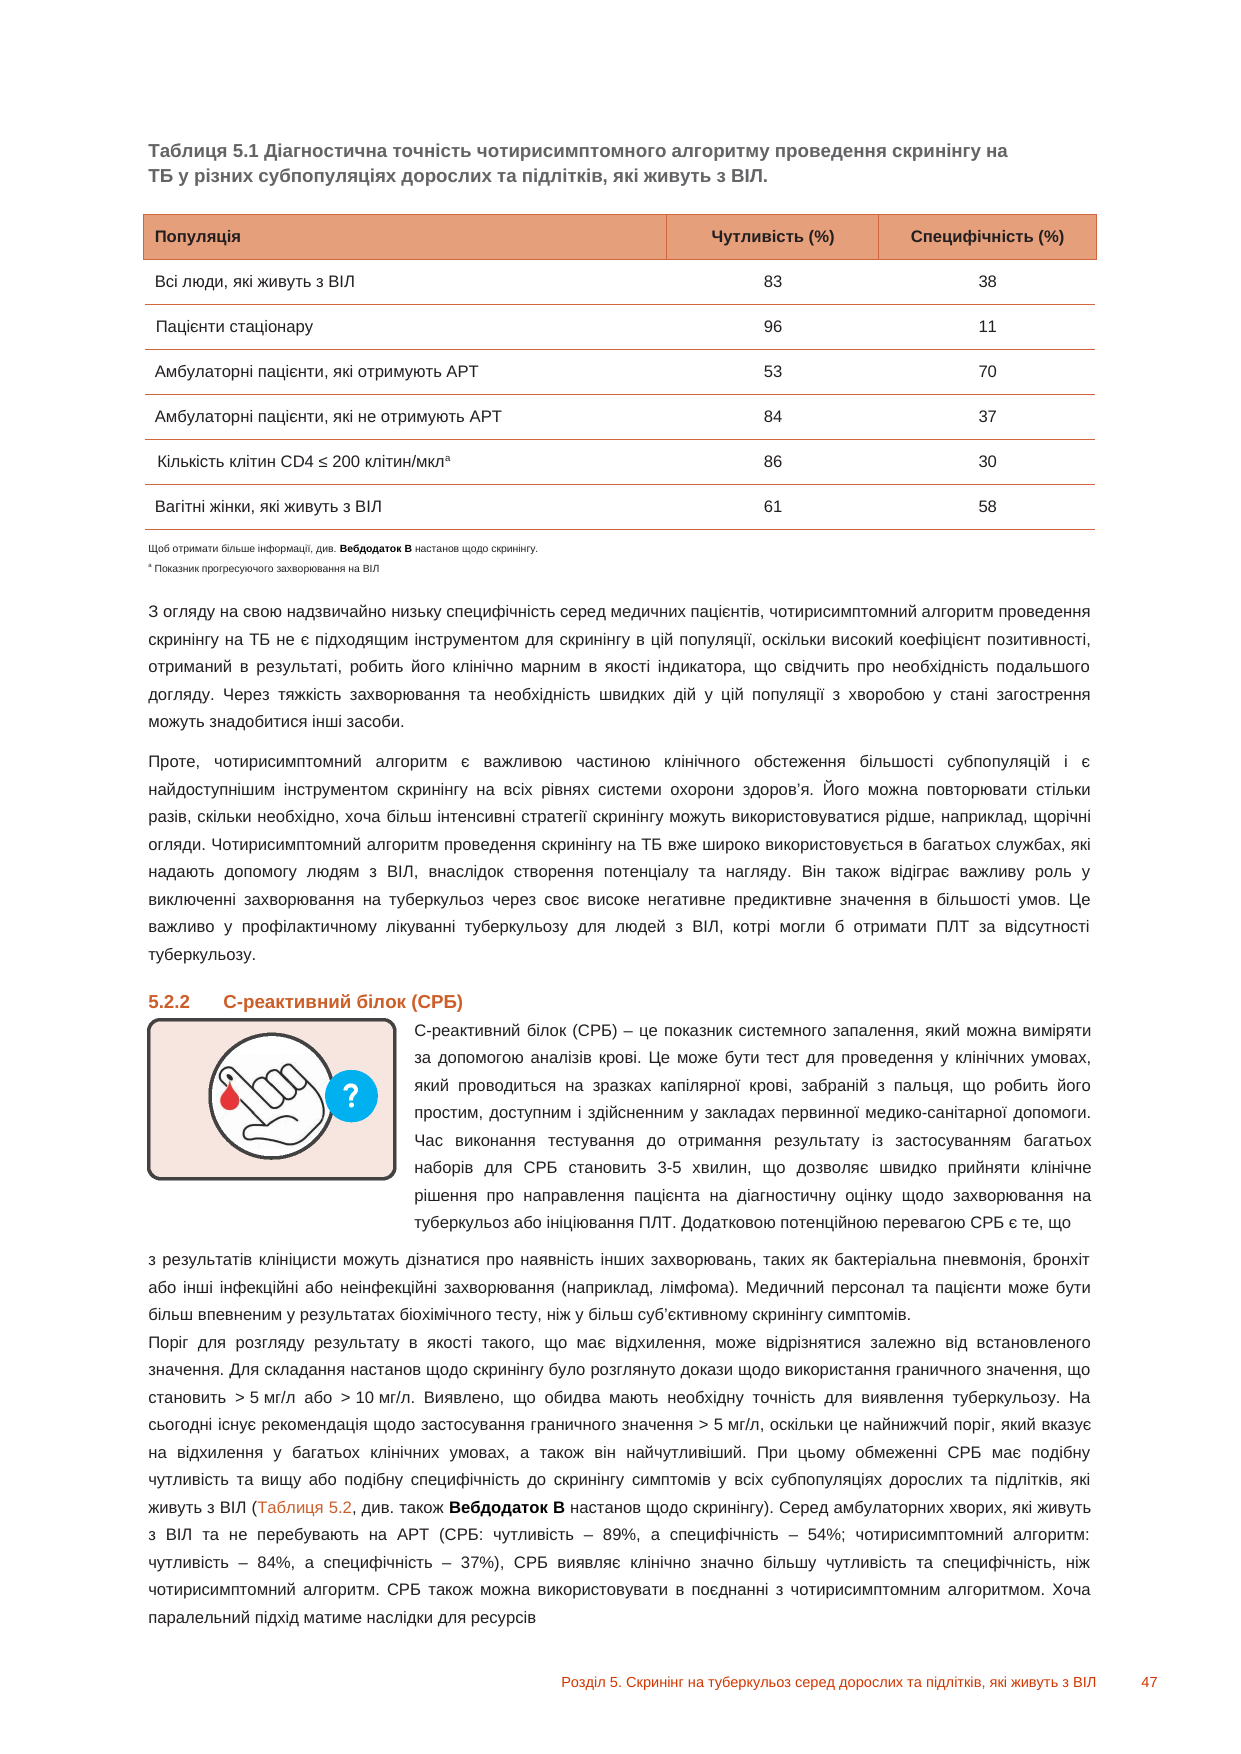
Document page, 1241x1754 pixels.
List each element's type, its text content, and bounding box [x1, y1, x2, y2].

table_cell Щоб отримати більше інформації, див. Вебдодаток B настанов щодо скринінгу. a Показник прогресуючого захворювання на ВІЛ [144, 529, 1096, 596]
table_cell 83 [667, 260, 879, 304]
table_cell Амбулаторні пацієнти, які не отримують АРТ [144, 394, 667, 439]
table_cell Кількість клітин CD4 ≤ 200 клітин/мкла [144, 439, 667, 484]
picture [143, 1014, 401, 1210]
table_cell 53 [667, 350, 879, 394]
table_cell з результатів клініцисти можуть дізнатися про наявність інших захворювань, таких як бактеріальна пневмонія, бронхіт або інші інфекційні або неінфекційні захворювання (наприклад, лімфома). Медичний персонал та пацієнти може бути більш впевненим у результатах біохімічного тесту, ніж у більш суб’єктивному скринінгу симптомів. Поріг для розгляду результату в якості такого, що має відхилення, може відрізнятися залежно від встановленого значення. Для складання настанов щодо скринінгу було розглянуто докази щодо використання граничного значення, що становить > 5 мг/л або > 10 мг/л. Виявлено, що обидва мають необхідну точність для виявлення туберкульозу. На сьогодні існує рекомендація щодо застосування граничного значення > 5 мг/л, оскільки це найнижчий поріг, який вказує на відхилення у багатьох клінічних умовах, а також він найчутливіший. При цьому обмеженні СРБ має подібну чутливість та вищу або подібну специфічність до скринінгу симптомів у всіх субпопуляціях дорослих та підлітків, які живуть з ВІЛ (Таблиця 5.2, див. також Вебдодаток B настанов щодо скринінгу). Серед амбулаторних хворих, які живуть з ВІЛ та не перебувають на АРТ (СРБ: чутливість – 89%, а специфічність – 54%; чотирисимптомний алгоритм: чутливість – 84%, а специфічність – 37%), СРБ виявляє клінічно значно більшу чутливість та специфічність, ніж чотирисимптомний алгоритм. СРБ також можна використовувати в поєднанні з чотирисимптомним алгоритмом. Хоча паралельний підхід матиме наслідки для ресурсів [144, 1244, 1096, 1643]
table_cell З огляду на свою надзвичайно низьку специфічність серед медичних пацієнтів, чотирисимптомний алгоритм проведення скринінгу на ТБ не є підходящим інструментом для скринінгу в цій популяції, оскільки високий коефіцієнт позитивності, отриманий в результаті, робить його клінічно марним в якості індикатора, що свідчить про необхідність подальшого догляду. Через тяжкість захворювання та необхідність швидких дій у цій популяції з хворобою у стані загострення можуть знадобитися інші засоби. Проте, чотирисимптомний алгоритм є важливою частиною клінічного обстеження більшості субпопуляцій і є найдоступнішим інструментом скринінгу на всіх рівнях системи охорони здоров’я. Його можна повторювати стільки разів, скільки необхідно, хоча більш інтенсивні стратегії скринінгу можуть використовуватися рідше, наприклад, щорічні огляди. Чотирисимптомний алгоритм проведення скринінгу на ТБ вже широко використовується в багатьох службах, які надають допомогу людям з ВІЛ, внаслідок створення потенціалу та нагляду. Він також відіграє важливу роль у виключенні захворювання на туберкульоз через своє високе негативне предиктивне значення в більшості умов. Це важливо у профілактичному лікуванні туберкульозу для людей з ВІЛ, котрі могли б отримати ПЛТ за відсутності туберкульозу. 5.2.2 C-реактивний білок (СРБ) [144, 596, 1096, 1014]
table_header Таблиця 5.1 Діагностична точність чотирисимптомного алгоритму проведення скринінгу на ТБ у різних субпопуляціях дорослих та підлітків, які живуть з ВІЛ. [144, 140, 1096, 214]
table_cell [144, 1014, 402, 1243]
table_cell Вагітні жінки, які живуть з ВІЛ [144, 484, 667, 529]
table_cell 70 [879, 349, 1096, 394]
table_cell 84 [667, 395, 879, 439]
table_cell 30 [879, 439, 1096, 484]
table_cell Амбулаторні пацієнти, які отримують АРТ [144, 349, 667, 394]
table_cell 38 [879, 260, 1096, 304]
table_cell Пацієнти стаціонару [144, 304, 667, 349]
table_cell C-реактивний білок (СРБ) – це показник системного запалення, який можна виміряти за допомогою аналізів крові. Це може бути тест для проведення у клінічних умовах, який проводиться на зразках капілярної крові, забраній з пальця, що робить його простим, доступним і здійсненним у закладах первинної медико-санітарної допомоги. Час виконання тестування до отримання результату із застосуванням багатьох наборів для СРБ становить 3-5 хвилин, що дозволяє швидко прийняти клінічне рішення про направлення пацієнта на діагностичну оцінку щодо захворювання на туберкульоз або ініціювання ПЛТ. Додатковою потенційною перевагою СРБ є те, що [402, 1014, 1096, 1243]
table_cell Всі люди, які живуть з ВІЛ [144, 260, 667, 304]
table_cell 96 [667, 305, 879, 349]
table_cell 86 [667, 440, 879, 484]
table_cell 11 [879, 304, 1096, 349]
table_cell Чутливість (%) [667, 215, 878, 259]
table_cell 37 [879, 394, 1096, 439]
table_cell Специфічність (%) [879, 215, 1096, 259]
table_cell 58 [879, 484, 1096, 529]
table_cell Популяція [144, 215, 666, 259]
table_cell 61 [667, 485, 879, 529]
